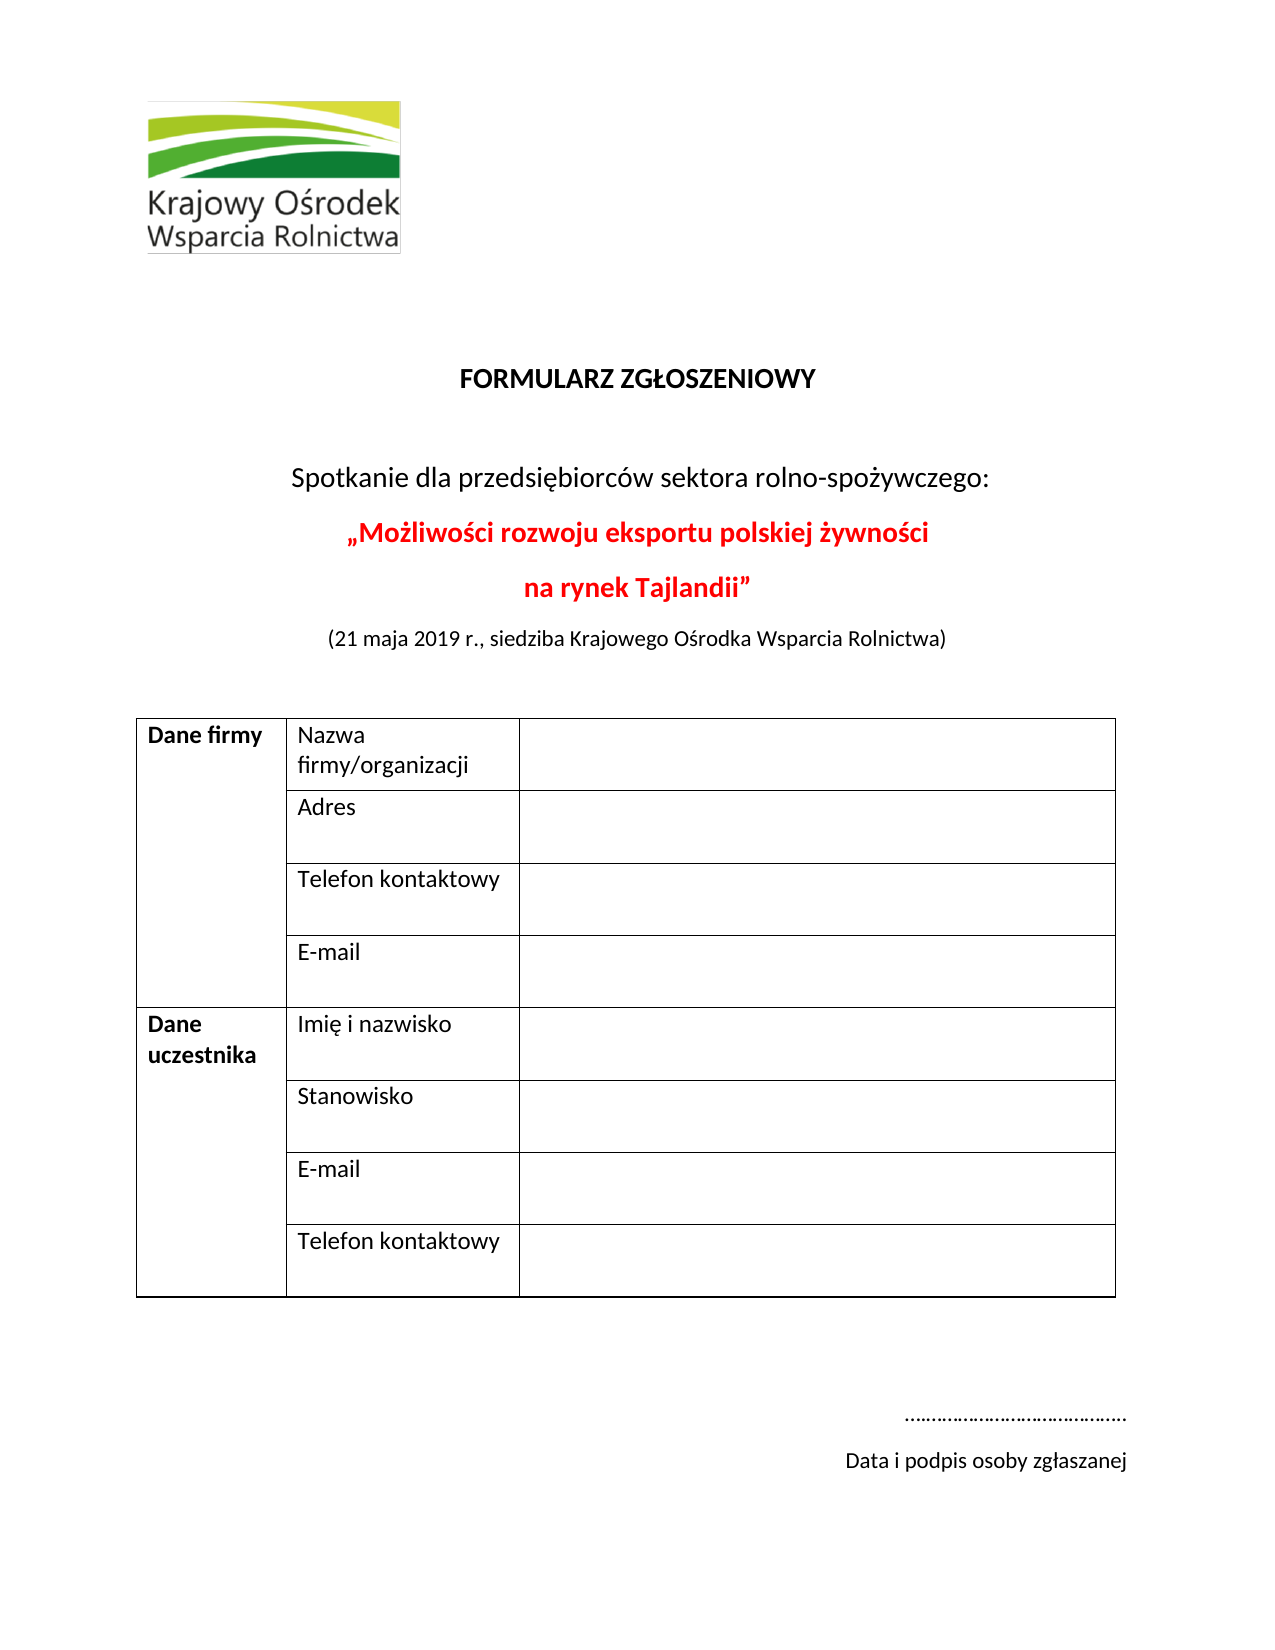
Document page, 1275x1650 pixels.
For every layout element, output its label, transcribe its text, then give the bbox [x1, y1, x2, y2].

table_cell Stanowisko [287, 1081, 519, 1152]
table_header Dane firmy [137, 719, 286, 1007]
text (21 maja 2019 r., siedziba Krajowego Ośrodka Wsparcia Rolnictwa) [148, 624, 1127, 652]
text Spotkanie dla przedsiębiorców sektora rolno-spożywczego: [148, 459, 1127, 494]
table_cell [520, 1081, 1115, 1152]
table_header [520, 719, 1115, 790]
table_cell Adres [287, 791, 519, 863]
table_header Nazwa firmy/organizacji [287, 719, 519, 790]
text Data i podpis osoby zgłaszanej [148, 1446, 1127, 1474]
table_cell [520, 1225, 1115, 1296]
table_cell [520, 1153, 1115, 1224]
text FORMULARZ ZGŁOSZENIOWY [148, 360, 1127, 395]
text „Możliwości rozwoju eksportu polskiej żywności [148, 514, 1127, 550]
table_cell [520, 936, 1115, 1007]
table_cell [520, 1008, 1115, 1079]
text ….……………………………….. [148, 1399, 1127, 1427]
table_cell [520, 864, 1115, 935]
table_cell [520, 791, 1115, 863]
text na rynek Tajlandii” [148, 569, 1127, 605]
table_cell Imię i nazwisko [287, 1008, 519, 1079]
table_cell Dane uczestnika [137, 1008, 286, 1296]
table_cell E-mail [287, 936, 519, 1007]
picture [147, 101, 401, 254]
table_cell Telefon kontaktowy [287, 1225, 519, 1296]
table_cell E-mail [287, 1153, 519, 1224]
table_cell Telefon kontaktowy [287, 864, 519, 935]
